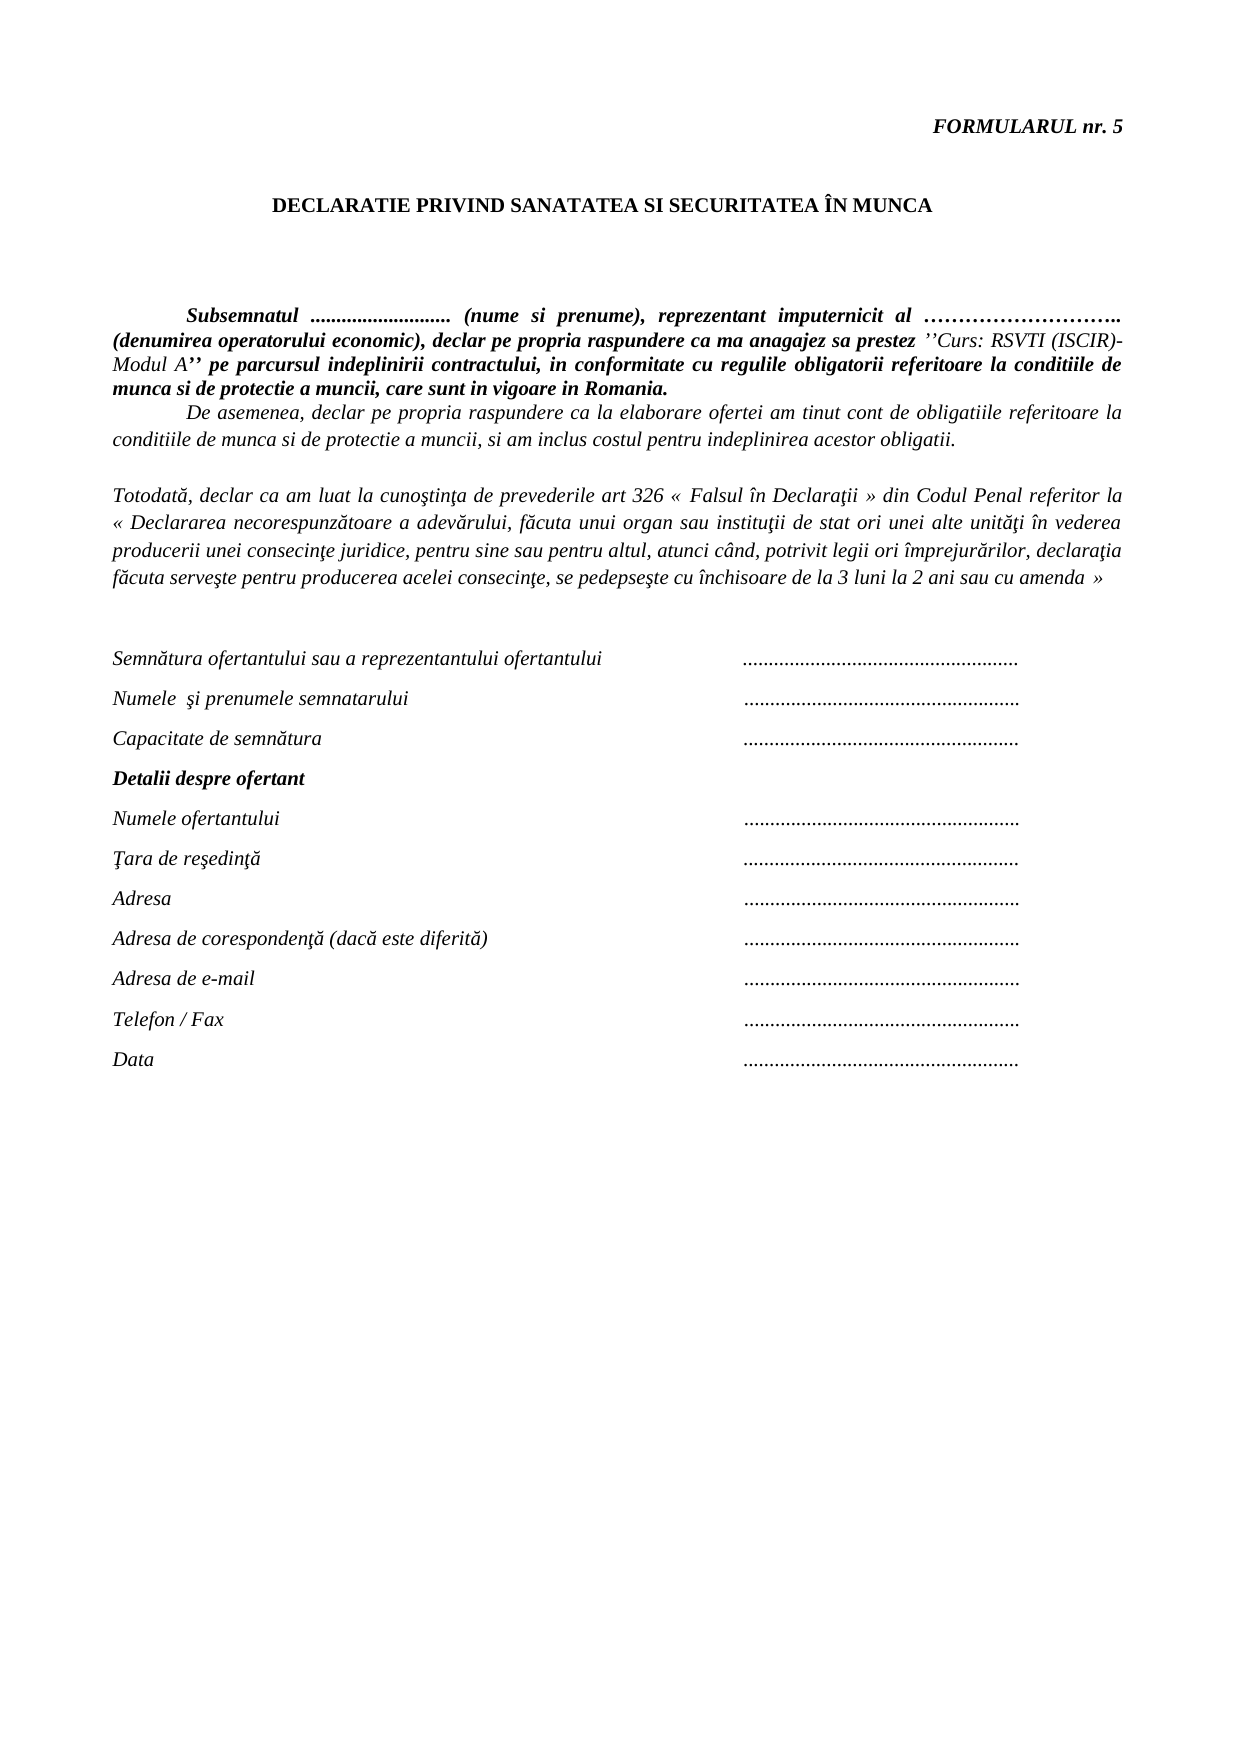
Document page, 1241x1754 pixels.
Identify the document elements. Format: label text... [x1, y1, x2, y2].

text Ţara de reşedinţă ..................................................... [112, 846, 1125, 870]
text De asemenea, declar pe propria raspundere ca la elaborare ofertei am tinut cont de obligatiile referitoare la conditiile de munca si de protectie a muncii, si am inclus costul pentru indeplinirea acestor obligatii. [112, 400, 1125, 451]
text Adresa de e-mail ..................................................... [112, 966, 1125, 990]
text Numele şi prenumele semnatarului ..................................................... [112, 686, 1125, 710]
text Totodată, declar ca am luat la cunoştinţa de prevederile art 326 « Falsul în Declaraţii » din Codul Penal referitor la « Declararea necorespunzătoare a adevărului, făcuta unui organ sau instituţii de stat ori unei alte unităţi în vederea producerii unei consecinţe juridice, pentru sine sau pentru altul, atunci când, potrivit legii ori împrejurărilor, declaraţia făcuta serveşte pentru producerea acelei consecinţe, se pedepseşte cu închisoare de la 3 luni la 2 ani sau cu amenda » [112, 482, 1125, 589]
text Adresa de corespondenţă (dacă este diferită) ..................................................... [112, 926, 1125, 950]
text Detalii despre ofertant [112, 766, 1125, 790]
text FORMULARUL nr. 5 [112, 114, 1125, 138]
text Adresa ..................................................... [112, 886, 1125, 910]
text Numele ofertantului ..................................................... [112, 806, 1125, 830]
text Data ..................................................... [112, 1047, 1125, 1071]
text Telefon / Fax ..................................................... [112, 1006, 1125, 1031]
text Semnătura ofertantului sau a reprezentantului ofertantului ..................................................... [112, 646, 1125, 669]
subtitle declaratie privind SANATATEA SI SECURITATEA ÎN muncA [225, 193, 1125, 217]
text Capacitate de semnătura ..................................................... [112, 726, 1125, 750]
subtitle Subsemnatul ........................... (nume si prenume), reprezentant imputernicit al ……………………….. (denumirea operatorului economic), declar pe propria raspundere ca ma anagajez sa prestez ’’Curs: RSVTI (ISCIR)- Modul A’’ pe parcursul indeplinirii contractului, in conformitate cu regulile obligatorii referitoare la conditiile de munca si de protectie a muncii, care sunt in vigoare in Romania. [112, 303, 1125, 400]
